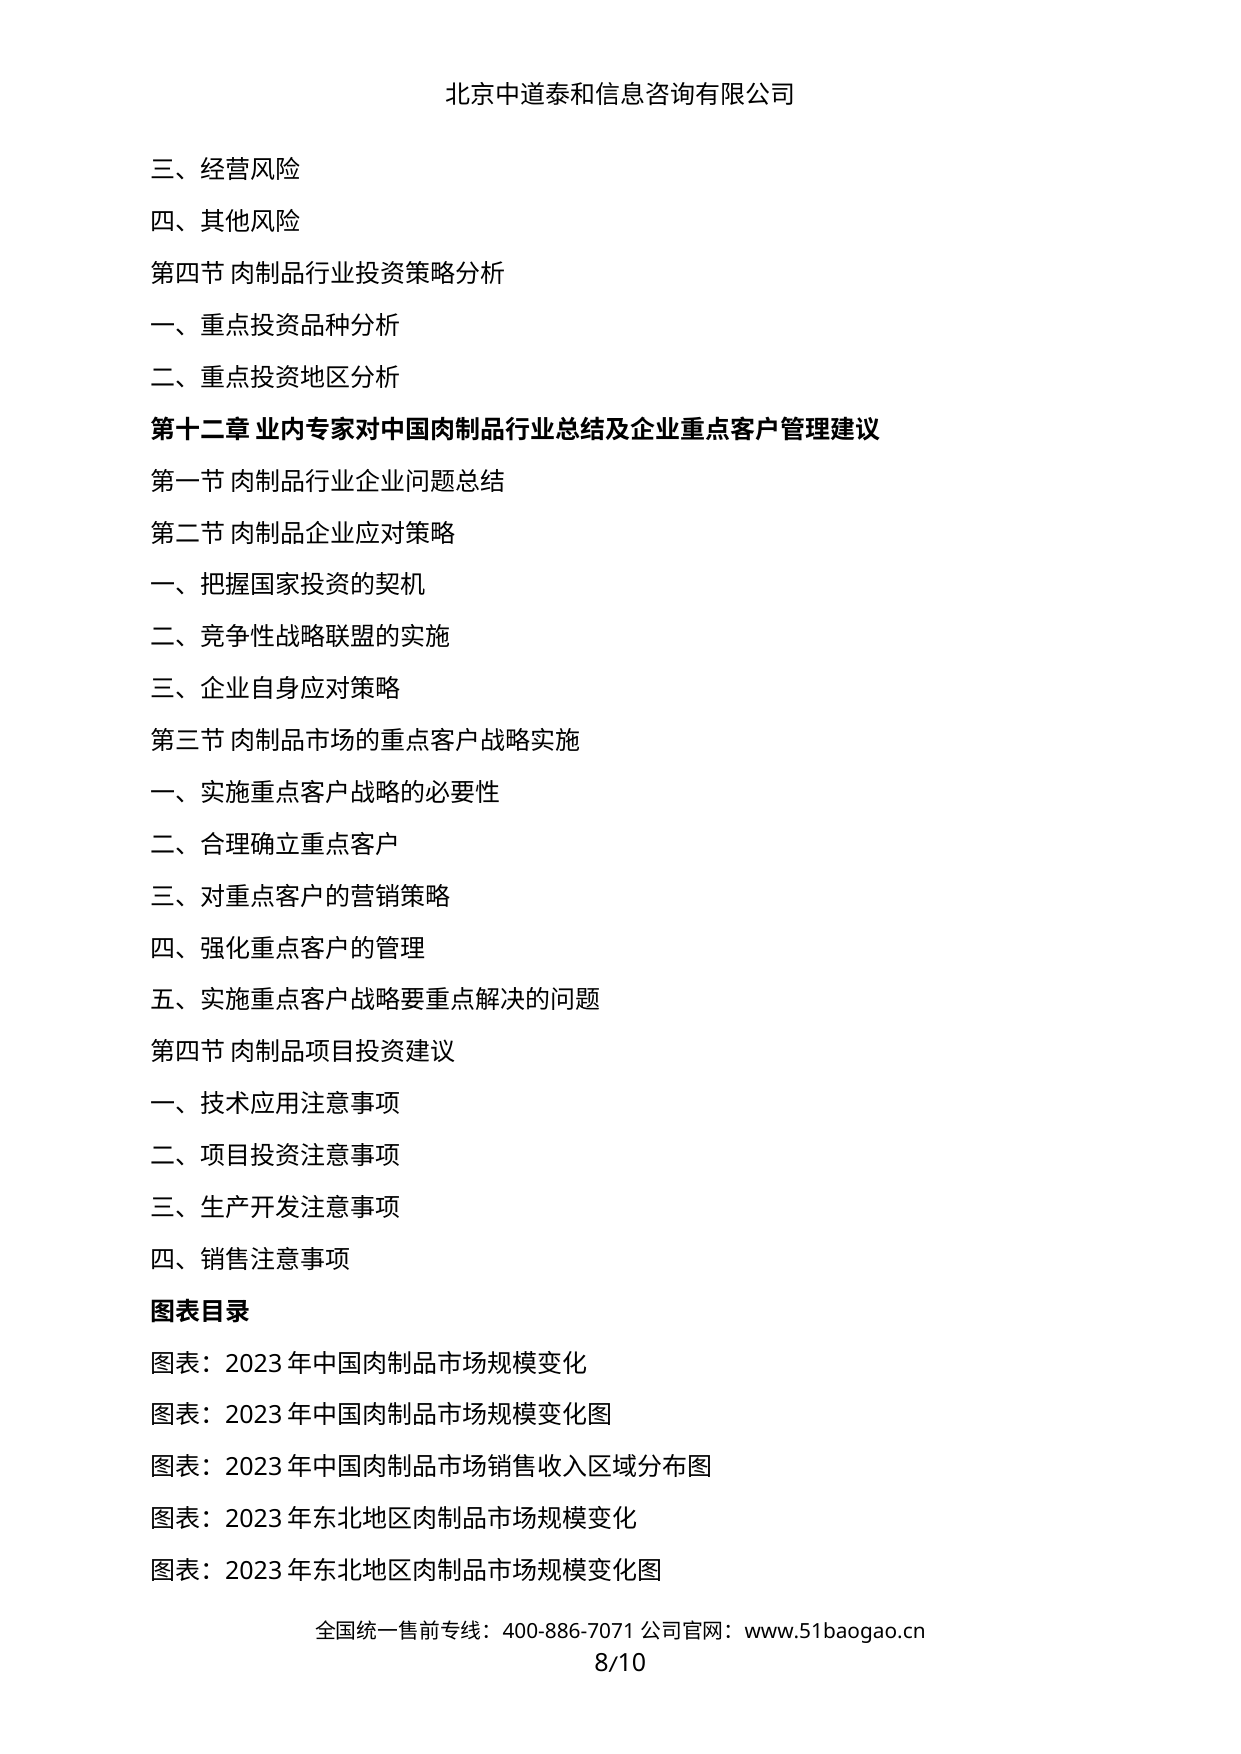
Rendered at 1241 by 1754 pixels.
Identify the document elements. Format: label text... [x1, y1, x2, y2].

text 一、实施重点客户战略的必要性 [150, 772, 1090, 809]
text 四、强化重点客户的管理 [150, 928, 1090, 964]
text 二、合理确立重点客户 [150, 824, 1090, 861]
text 图表：2023年中国肉制品市场销售收入区域分布图 [150, 1447, 1090, 1483]
text 三、经营风险 [150, 150, 1090, 186]
text 第一节 肉制品行业企业问题总结 [150, 461, 1090, 497]
text 图表：2023年中国肉制品市场规模变化图 [150, 1395, 1090, 1431]
text 第四节 肉制品行业投资策略分析 [150, 254, 1090, 290]
text 一、重点投资品种分析 [150, 306, 1090, 342]
text 二、竞争性战略联盟的实施 [150, 617, 1090, 653]
text 三、对重点客户的营销策略 [150, 876, 1090, 912]
text 图表目录 [150, 1291, 1090, 1327]
text 一、技术应用注意事项 [150, 1084, 1090, 1120]
text 二、重点投资地区分析 [150, 357, 1090, 394]
text 三、生产开发注意事项 [150, 1187, 1090, 1224]
text 图表：2023年东北地区肉制品市场规模变化图 [150, 1551, 1090, 1587]
text 第十二章 业内专家对中国肉制品行业总结及企业重点客户管理建议 [150, 409, 1090, 446]
text 图表：2023年中国肉制品市场规模变化 [150, 1343, 1090, 1379]
text 一、把握国家投资的契机 [150, 565, 1090, 601]
text 三、企业自身应对策略 [150, 669, 1090, 705]
text 图表：2023年东北地区肉制品市场规模变化 [150, 1499, 1090, 1535]
text 第四节 肉制品项目投资建议 [150, 1032, 1090, 1068]
text 二、项目投资注意事项 [150, 1136, 1090, 1172]
text 四、其他风险 [150, 202, 1090, 238]
text 四、销售注意事项 [150, 1239, 1090, 1276]
text 第二节 肉制品企业应对策略 [150, 513, 1090, 549]
text 五、实施重点客户战略要重点解决的问题 [150, 980, 1090, 1016]
text 第三节 肉制品市场的重点客户战略实施 [150, 721, 1090, 757]
